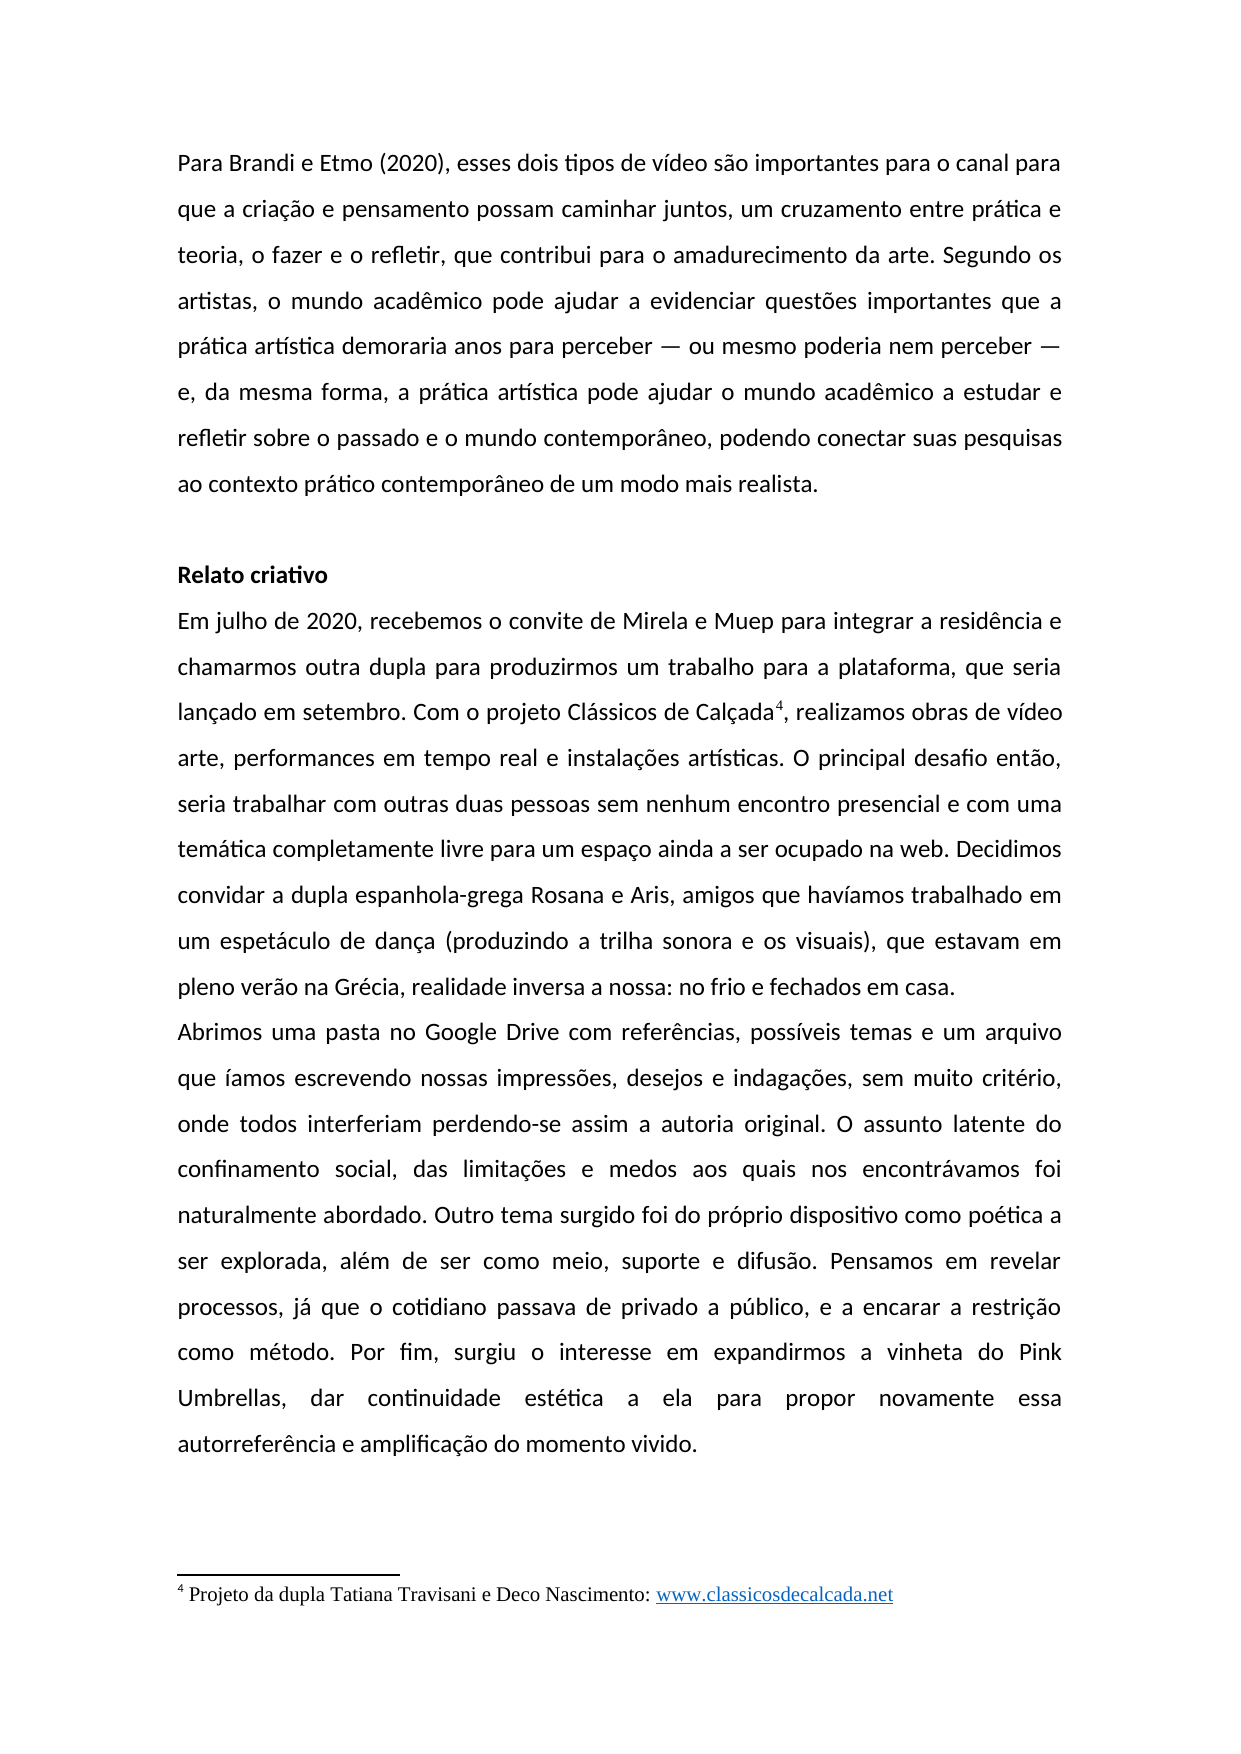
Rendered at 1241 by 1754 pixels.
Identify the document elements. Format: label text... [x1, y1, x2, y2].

text Para Brandi e Etmo (2020), esses dois tipos de vídeo são importantes para o canal para que a criação e pensamento possam caminhar juntos, um cruzamento entre prática e teoria, o fazer e o refletir, que contribui para o amadurecimento da arte. Segundo os artistas, o mundo acadêmico pode ajudar a evidenciar questões importantes que a prática artística demoraria anos para perceber — ou mesmo poderia nem perceber — e, da mesma forma, a prática artística pode ajudar o mundo acadêmico a estudar e refletir sobre o passado e o mundo contemporâneo, podendo conectar suas pesquisas ao contexto prático contemporâneo de um modo mais realista. [177, 148, 1063, 498]
text Relato criativo [177, 559, 1063, 590]
text Abrimos uma pasta no Google Drive com referências, possíveis temas e um arquivo que íamos escrevendo nossas impressões, desejos e indagações, sem muito critério, onde todos interferiam perdendo-se assim a autoria original. O assunto latente do confinamento social, das limitações e medos aos quais nos encontrávamos foi naturalmente abordado. Outro tema surgido foi do próprio dispositivo como poética a ser explorada, além de ser como meio, suporte e difusão. Pensamos em revelar processos, já que o cotidiano passava de privado a público, e a encarar a restrição como método. Por fim, surgiu o interesse em expandirmos a vinheta do Pink Umbrellas, dar continuidade estética a ela para propor novamente essa autorreferência e amplificação do momento vivido. [177, 1016, 1063, 1458]
text Em julho de 2020, recebemos o convite de Mirela e Muep para integrar a residência e chamarmos outra dupla para produzirmos um trabalho para a plataforma, que seria lançado em setembro. Com o projeto Clássicos de Calçada, realizamos obras de vídeo arte, performances em tempo real e instalações artísticas. O principal desafio então, seria trabalhar com outras duas pessoas sem nenhum encontro presencial e com uma temática completamente livre para um espaço ainda a ser ocupado na web. Decidimos convidar a dupla espanhola-grega Rosana e Aris, amigos que havíamos trabalhado em um espetáculo de dança (produzindo a trilha sonora e os visuais), que estavam em pleno verão na Grécia, realidade inversa a nossa: no frio e fechados em casa. [177, 605, 1063, 1001]
